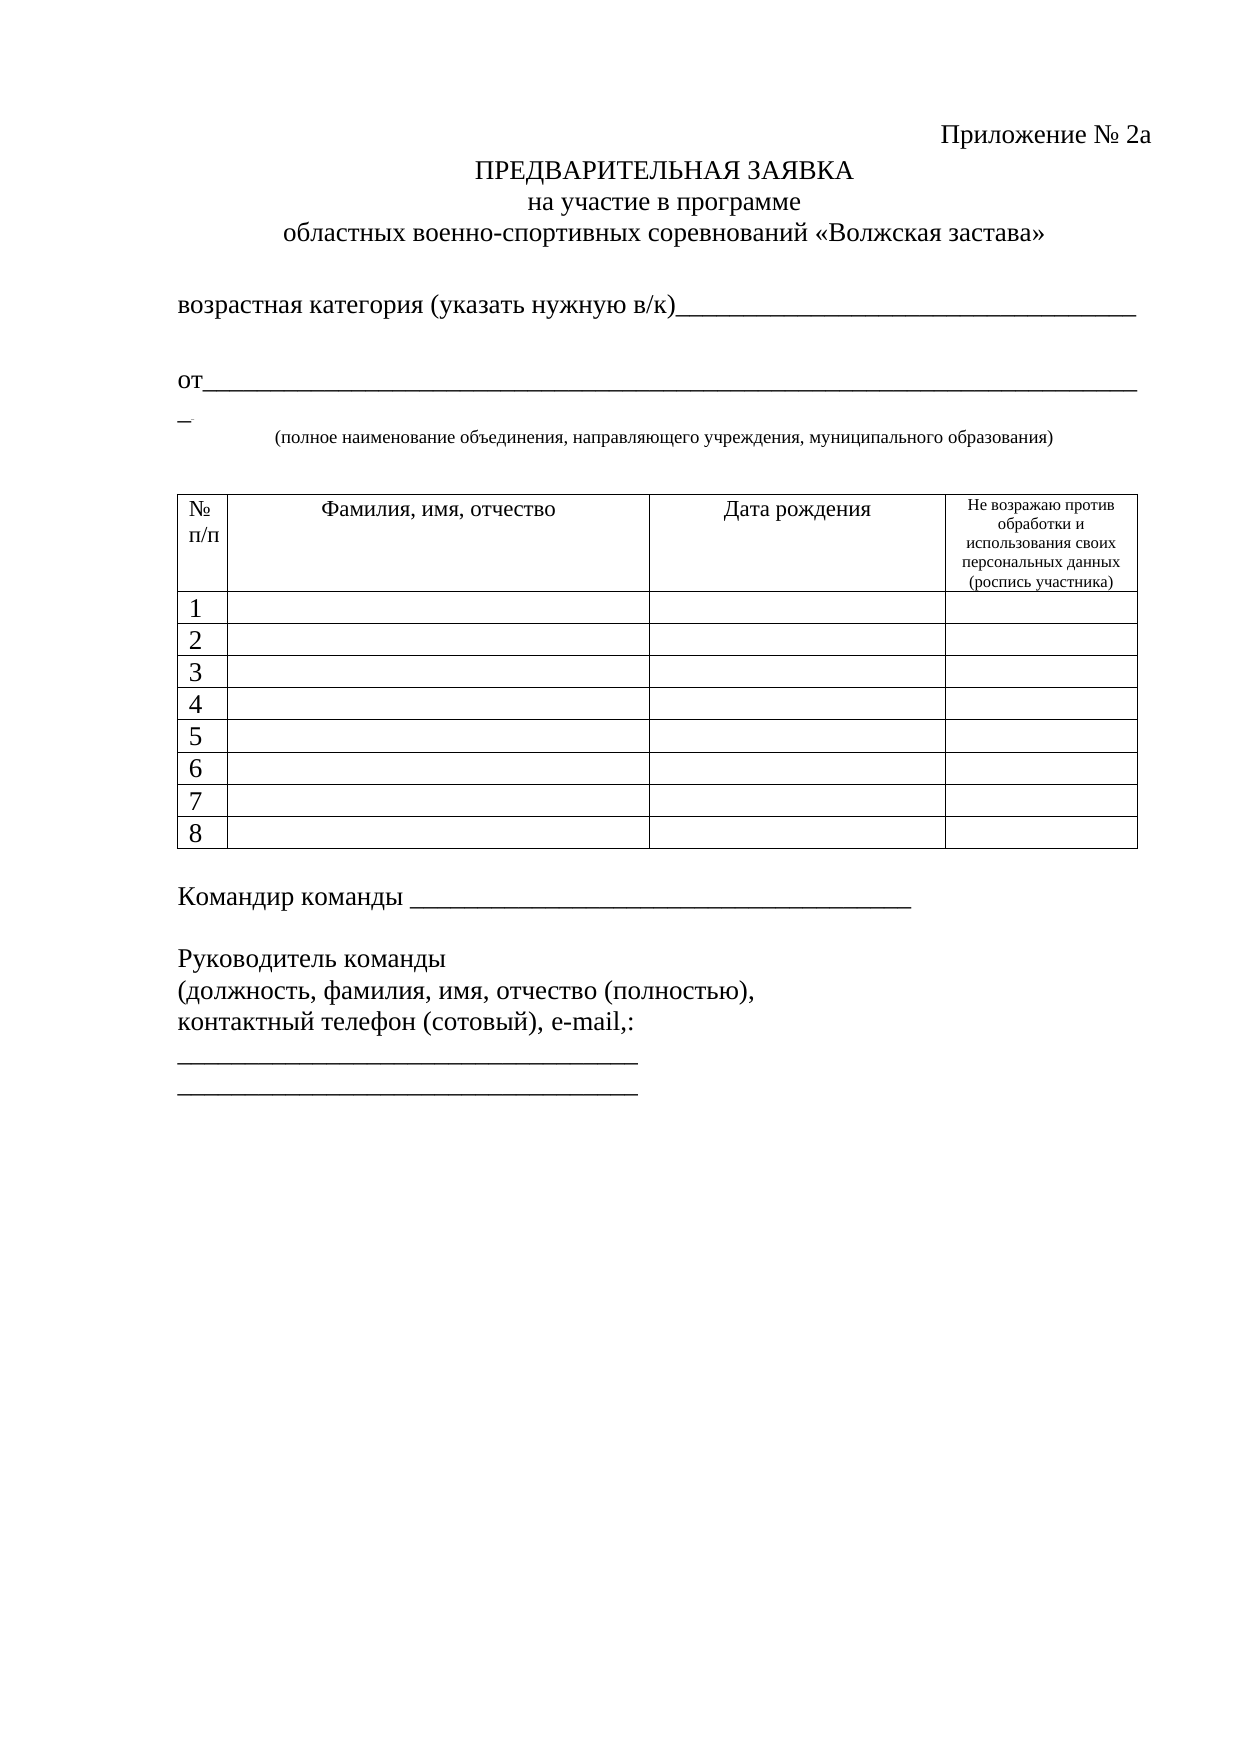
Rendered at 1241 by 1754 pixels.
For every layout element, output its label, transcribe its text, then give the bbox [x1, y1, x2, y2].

table_cell [946, 592, 1137, 623]
text Приложение № 2а [148, 118, 1152, 149]
text __________________________________ [177, 1067, 1152, 1098]
text (полное наименование объединения, направляющего учреждения, муниципального образования) [177, 426, 1152, 447]
subtitle областных военно-спортивных соревнований «Волжская застава» [177, 216, 1152, 247]
table_cell [228, 624, 649, 655]
table_cell [946, 785, 1137, 816]
text ПРЕДВАРИТЕЛЬНАЯ ЗАЯВКА [177, 154, 1152, 185]
text от_______________________________________________________________________ [177, 363, 1152, 426]
table_cell [946, 624, 1137, 655]
table_cell 5 [178, 720, 227, 752]
table_cell [946, 753, 1137, 784]
table_header Фамилия, имя, отчество [228, 495, 649, 591]
table_cell 4 [178, 688, 227, 719]
table_cell 6 [178, 753, 227, 784]
table_cell [228, 785, 649, 816]
table_cell [228, 753, 649, 784]
table_cell [946, 656, 1137, 687]
table_cell [650, 656, 945, 687]
table_header Не возражаю против обработки и использования своих персональных данных (роспись участника) [946, 495, 1137, 591]
table_cell [650, 592, 945, 623]
table_cell [228, 817, 649, 848]
text __________________________________ [177, 1036, 1152, 1067]
table_cell [650, 688, 945, 719]
table_cell 2 [178, 624, 227, 655]
table_cell [228, 720, 649, 752]
text Руководитель команды [177, 943, 1152, 974]
table_header № п/п [178, 495, 227, 591]
table_cell [650, 624, 945, 655]
text возрастная категория (указать нужную в/к)__________________________________ [177, 288, 1152, 320]
subtitle на участие в программе [177, 185, 1152, 216]
table_cell [946, 720, 1137, 752]
table_cell [946, 817, 1137, 848]
table_cell [650, 720, 945, 752]
table_cell [650, 753, 945, 784]
table_cell [228, 656, 649, 687]
table_cell [650, 817, 945, 848]
table_cell [650, 785, 945, 816]
table_cell [228, 592, 649, 623]
table_cell 3 [178, 656, 227, 687]
table_cell 7 [178, 785, 227, 816]
text Командир команды _____________________________________ [177, 880, 1152, 911]
text контактный телефон (сотовый), e-mail,: [177, 1005, 1152, 1036]
table_cell 8 [178, 817, 227, 848]
table_cell [946, 688, 1137, 719]
table_cell 1 [178, 592, 227, 623]
table_cell [228, 688, 649, 719]
table_header Дата рождения [650, 495, 945, 591]
text (должность, фамилия, имя, отчество (полностью), [177, 974, 1152, 1005]
